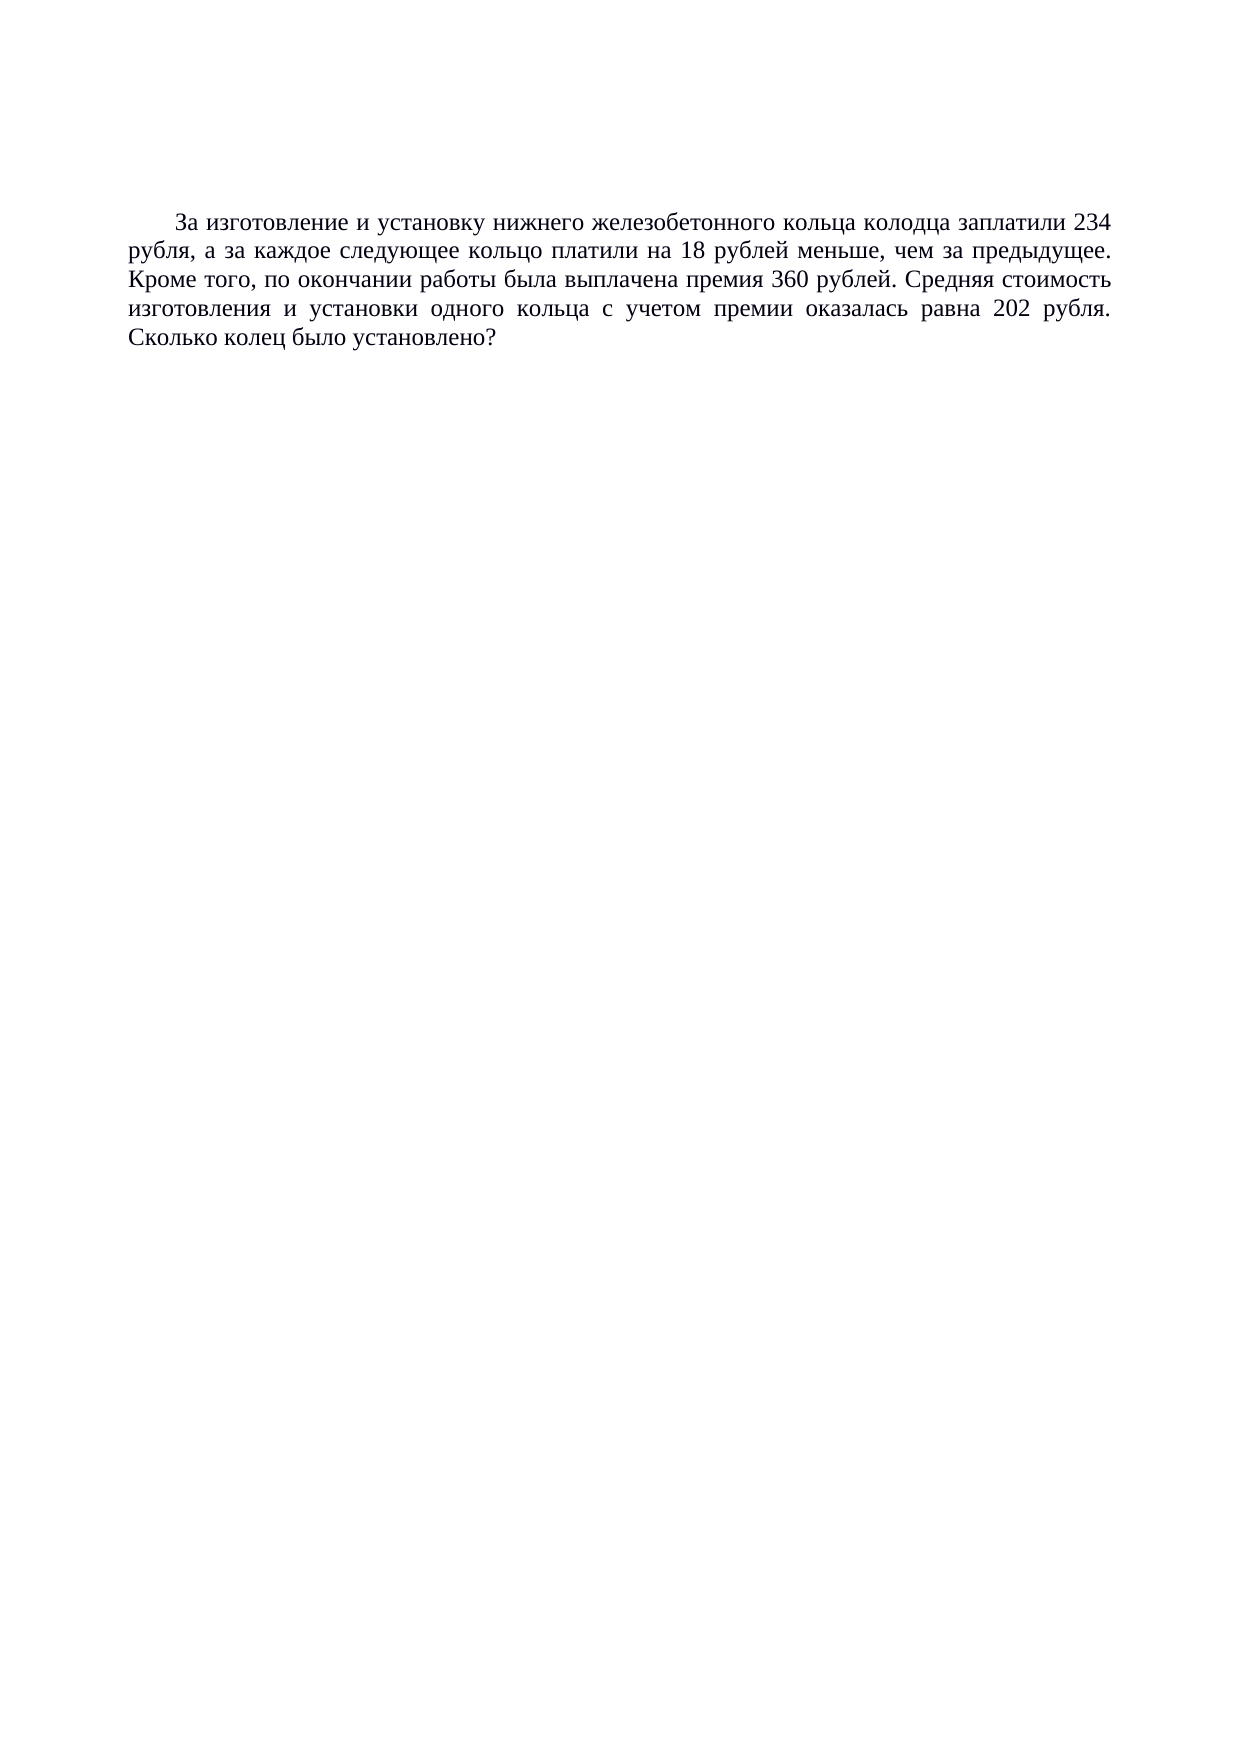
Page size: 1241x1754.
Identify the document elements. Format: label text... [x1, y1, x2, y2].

text За изготовление и установку нижнего железобетонного кольца колодца заплатили 234 рубля, а за каждое следующее кольцо платили на 18 рублей меньше, чем за предыдущее. Кроме того, по окончании работы была выплачена премия 360 рублей. Средняя стоимость изготовления и установки одного кольца с учетом премии оказалась равна 202 рубля. Сколько колец было установлено? [128, 207, 1112, 351]
